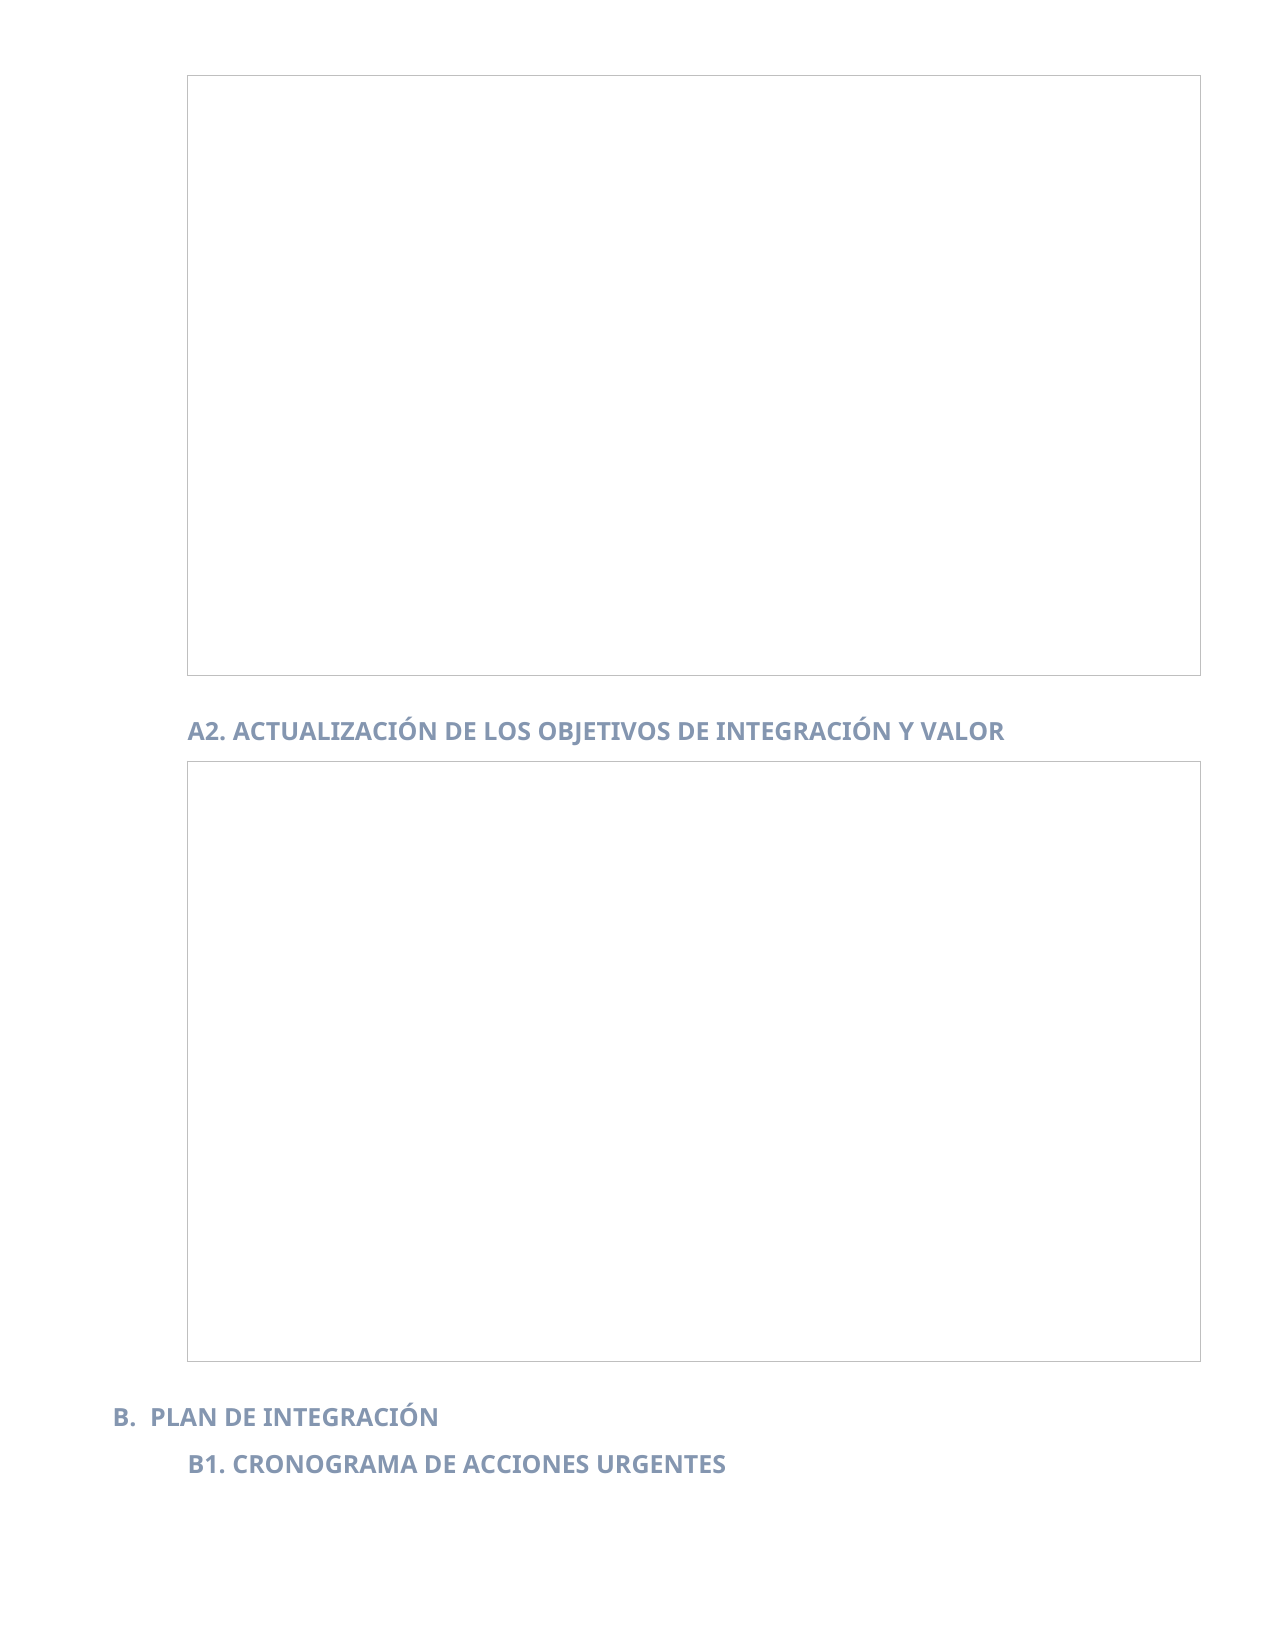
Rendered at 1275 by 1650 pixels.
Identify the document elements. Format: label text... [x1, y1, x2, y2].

subtitle A2. ACTUALIZACIÓN DE LOS OBJETIVOS DE INTEGRACIÓN Y VALOR [187, 714, 1200, 748]
table_header [188, 76, 1200, 675]
subtitle PLAN DE INTEGRACIÓN [112, 1400, 1200, 1434]
table_header [188, 762, 1200, 1361]
subtitle B1. CRONOGRAMA DE ACCIONES URGENTES [187, 1446, 1200, 1480]
